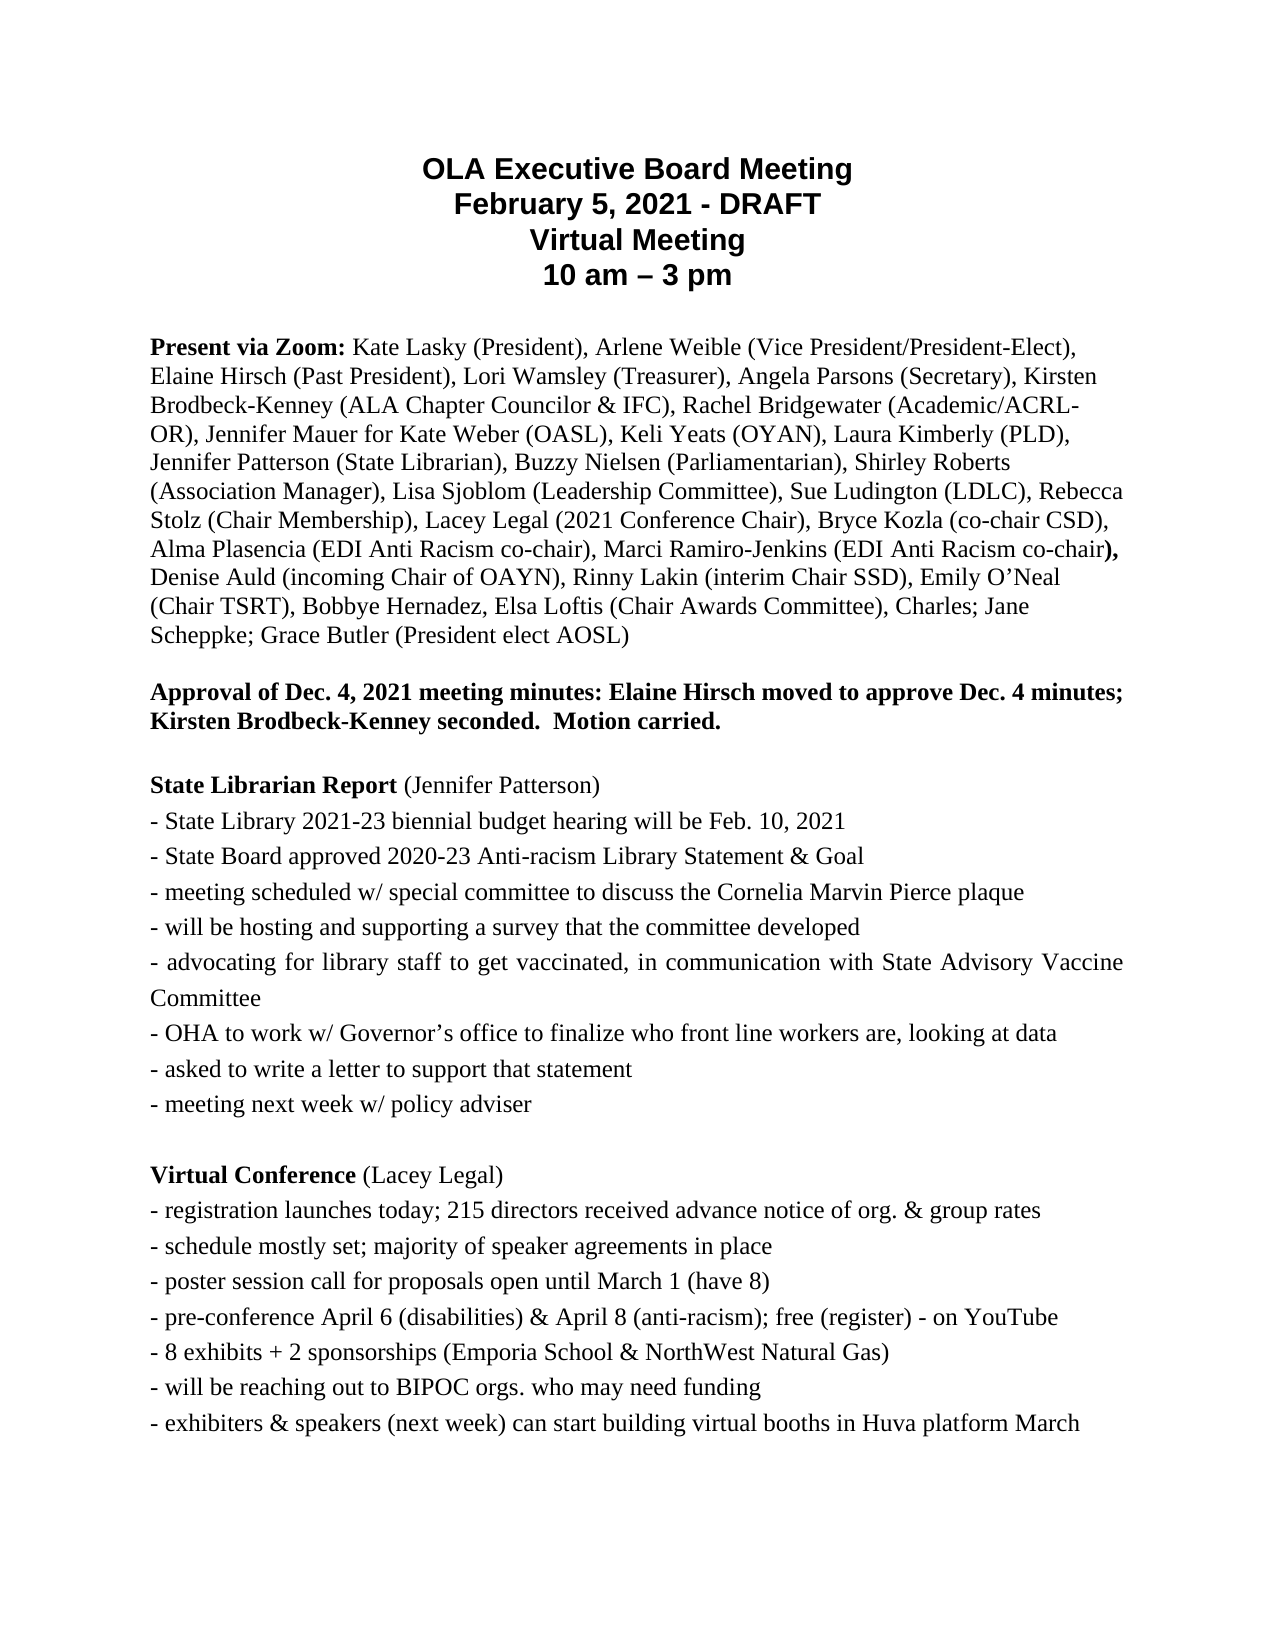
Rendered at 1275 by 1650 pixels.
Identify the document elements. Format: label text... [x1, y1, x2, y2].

text - State Board approved 2020-23 Anti-racism Library Statement & Goal [150, 834, 1125, 870]
text Present via Zoom: Kate Lasky (President), Arlene Weible (Vice President/President-Elect), Elaine Hirsch (Past President), Lori Wamsley (Treasurer), Angela Parsons (Secretary), Kirsten Brodbeck-Kenney (ALA Chapter Councilor & IFC), Rachel Bridgewater (Academic/ACRL-OR), Jennifer Mauer for Kate Weber (OASL), Keli Yeats (OYAN), Laura Kimberly (PLD), Jennifer Patterson (State Librarian), Buzzy Nielsen (Parliamentarian), Shirley Roberts (Association Manager), Lisa Sjoblom (Leadership Committee), Sue Ludington (LDLC), Rebecca Stolz (Chair Membership), Lacey Legal (2021 Conference Chair), Bryce Kozla (co-chair CSD), Alma Plasencia (EDI Anti Racism co-chair), Marci Ramiro-Jenkins (EDI Anti Racism co-chair), Denise Auld (incoming Chair of OAYN), Rinny Lakin (interim Chair SSD), Emily O’Neal (Chair TSRT), Bobbye Hernadez, Elsa Loftis (Chair Awards Committee), Charles; Jane Scheppke; Grace Butler (President elect AOSL) [150, 332, 1125, 649]
text - schedule mostly set; majority of speaker agreements in place [150, 1224, 1125, 1259]
text February 5, 2021 - DRAFT [150, 185, 1125, 221]
text - State Library 2021-23 biennial budget hearing will be Feb. 10, 2021 [150, 799, 1125, 834]
text - meeting next week w/ policy adviser [150, 1082, 1125, 1118]
text Virtual Conference (Lacey Legal) [150, 1153, 1125, 1189]
text - 8 exhibits + 2 sponsorships (Emporia School & NorthWest Natural Gas) [150, 1330, 1125, 1366]
text Approval of Dec. 4, 2021 meeting minutes: Elaine Hirsch moved to approve Dec. 4 minutes; Kirsten Brodbeck-Kenney seconded. Motion carried. [150, 677, 1125, 735]
text Virtual Meeting [150, 221, 1125, 256]
text - asked to write a letter to support that statement [150, 1047, 1125, 1082]
text - will be hosting and supporting a survey that the committee developed [150, 905, 1125, 941]
text 10 am – 3 pm [150, 256, 1125, 292]
text - exhibiters & speakers (next week) can start building virtual booths in Huva platform March [150, 1401, 1125, 1437]
text - advocating for library staff to get vaccinated, in communication with State Advisory Vaccine Committee [150, 941, 1125, 1012]
text OLA Executive Board Meeting [150, 150, 1125, 185]
text - poster session call for proposals open until March 1 (have 8) [150, 1259, 1125, 1295]
text - pre-conference April 6 (disabilities) & April 8 (anti-racism); free (register) - on YouTube [150, 1295, 1125, 1330]
text - OHA to work w/ Governor’s office to finalize who front line workers are, looking at data [150, 1012, 1125, 1047]
text State Librarian Report (Jennifer Patterson) [150, 764, 1125, 799]
text - registration launches today; 215 directors received advance notice of org. & group rates [150, 1189, 1125, 1224]
text - meeting scheduled w/ special committee to discuss the Cornelia Marvin Pierce plaque [150, 870, 1125, 905]
text - will be reaching out to BIPOC orgs. who may need funding [150, 1366, 1125, 1401]
